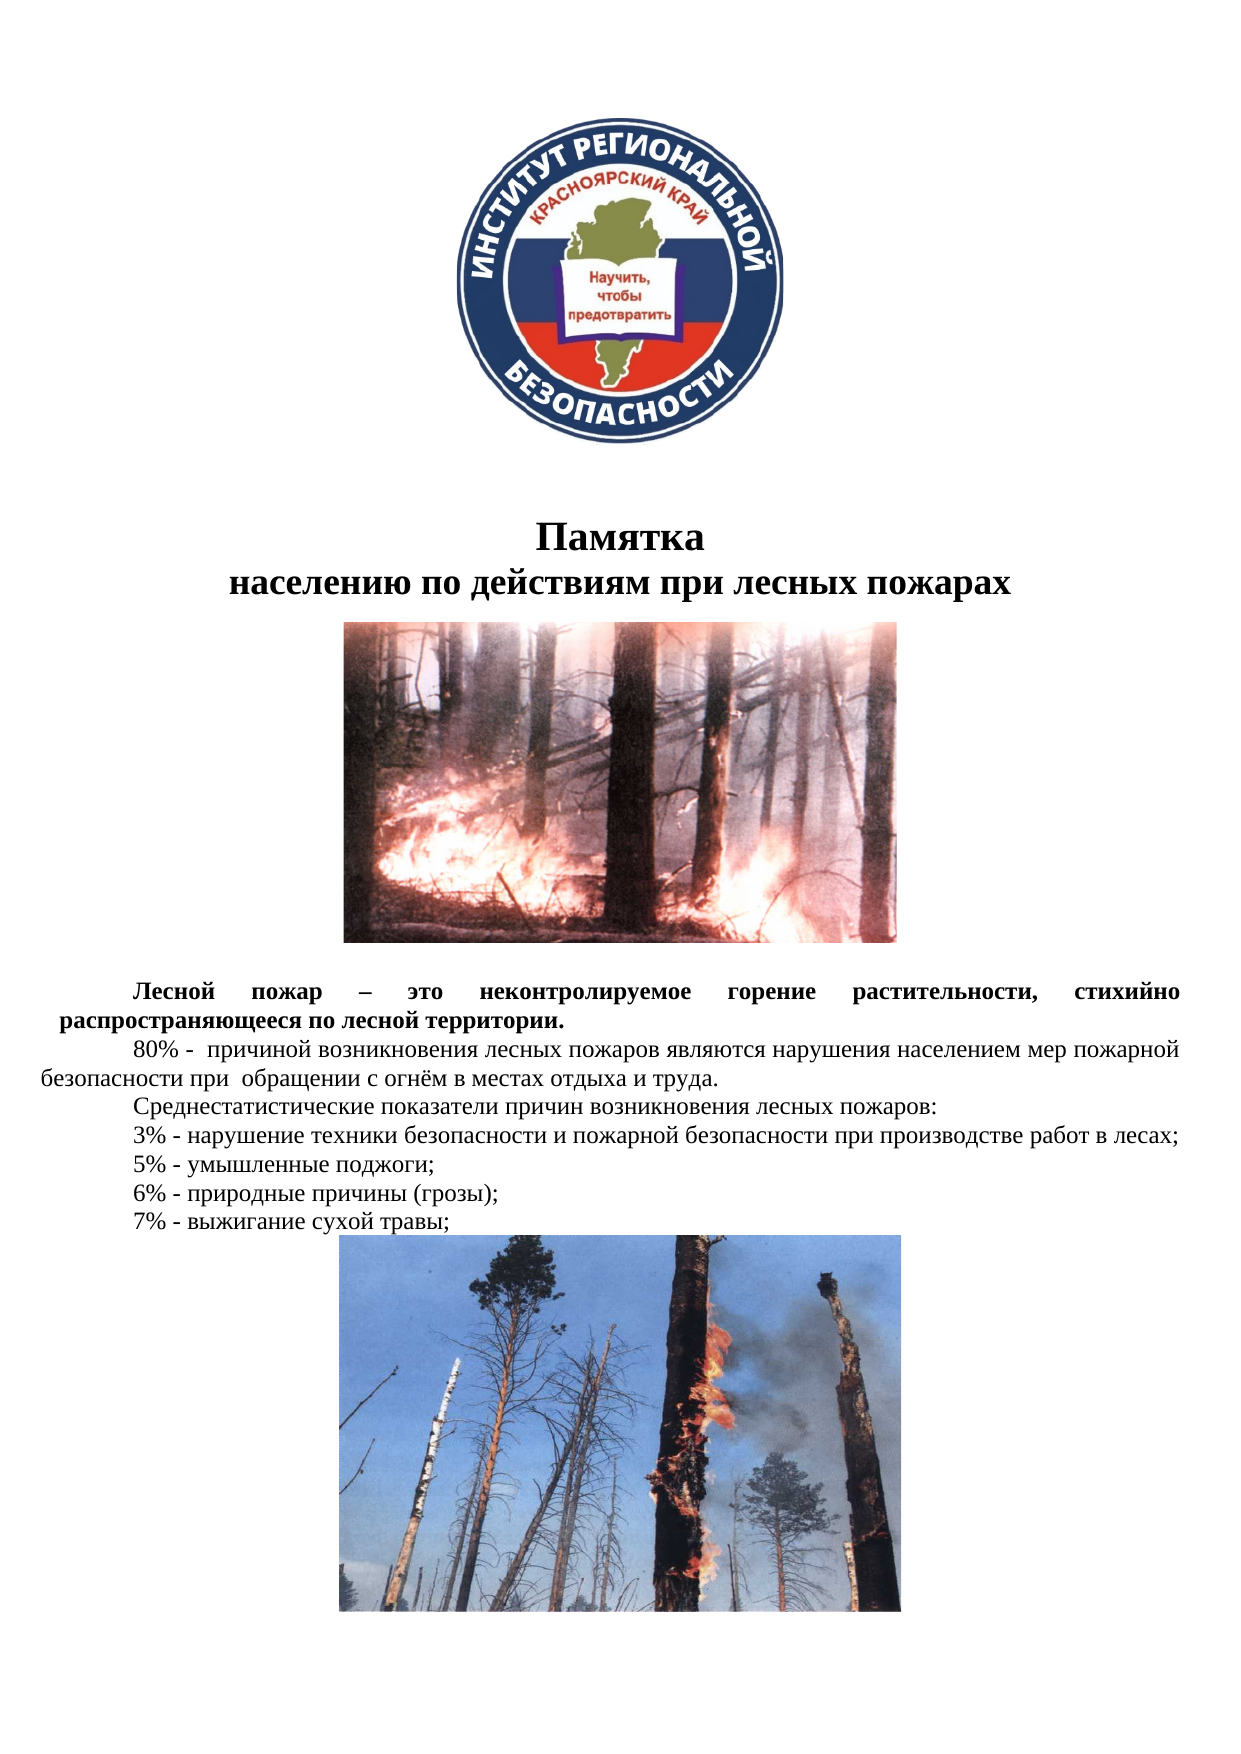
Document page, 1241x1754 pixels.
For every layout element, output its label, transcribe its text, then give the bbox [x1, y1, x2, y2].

text 80% - причиной возникновения лесных пожаров являются нарушения населением мер пожарной безопасности при обращении с огнём в местах отдыха и труда. [40, 1034, 1181, 1091]
picture [456, 118, 784, 445]
text 7% - выжигание сухой травы; [40, 1206, 1181, 1235]
text 5% - умышленные поджоги; 6% - природные причины (грозы); [40, 1149, 1181, 1206]
text 3% - нарушение техники безопасности и пожарной безопасности при производстве работ в лесах; [40, 1120, 1181, 1149]
text Памятка [59, 512, 1181, 560]
text Лесной пожар – это неконтролируемое горение растительности, стихийно распространяющееся по лесной территории. [59, 976, 1181, 1034]
picture [339, 1235, 902, 1612]
text Среднестатистические показатели причин возникновения лесных пожаров: [40, 1091, 1181, 1120]
text населению по действиям при лесных пожарах [59, 560, 1181, 603]
picture [343, 622, 897, 943]
